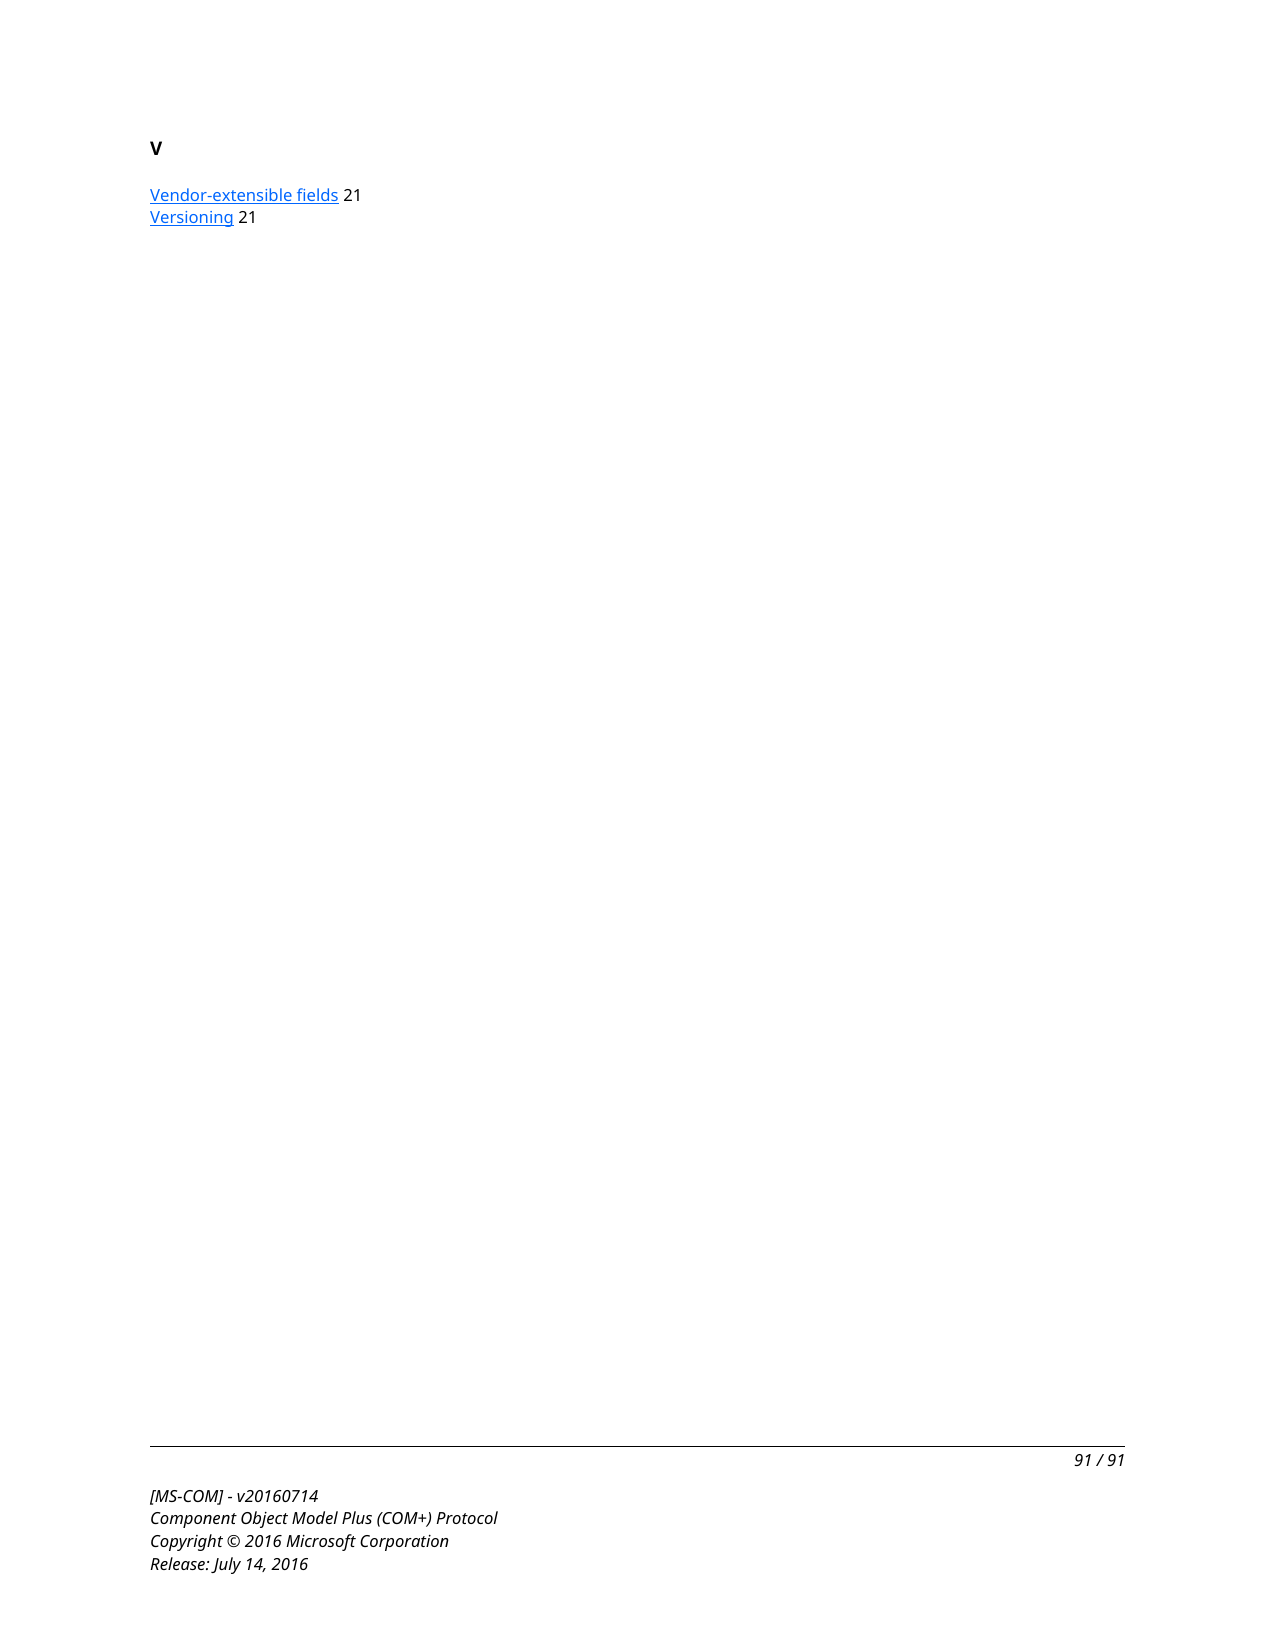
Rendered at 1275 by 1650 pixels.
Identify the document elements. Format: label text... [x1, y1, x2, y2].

text Vendor-extensible fields 19 [150, 183, 600, 206]
text V [150, 135, 600, 161]
text Versioning 19 [150, 206, 600, 229]
